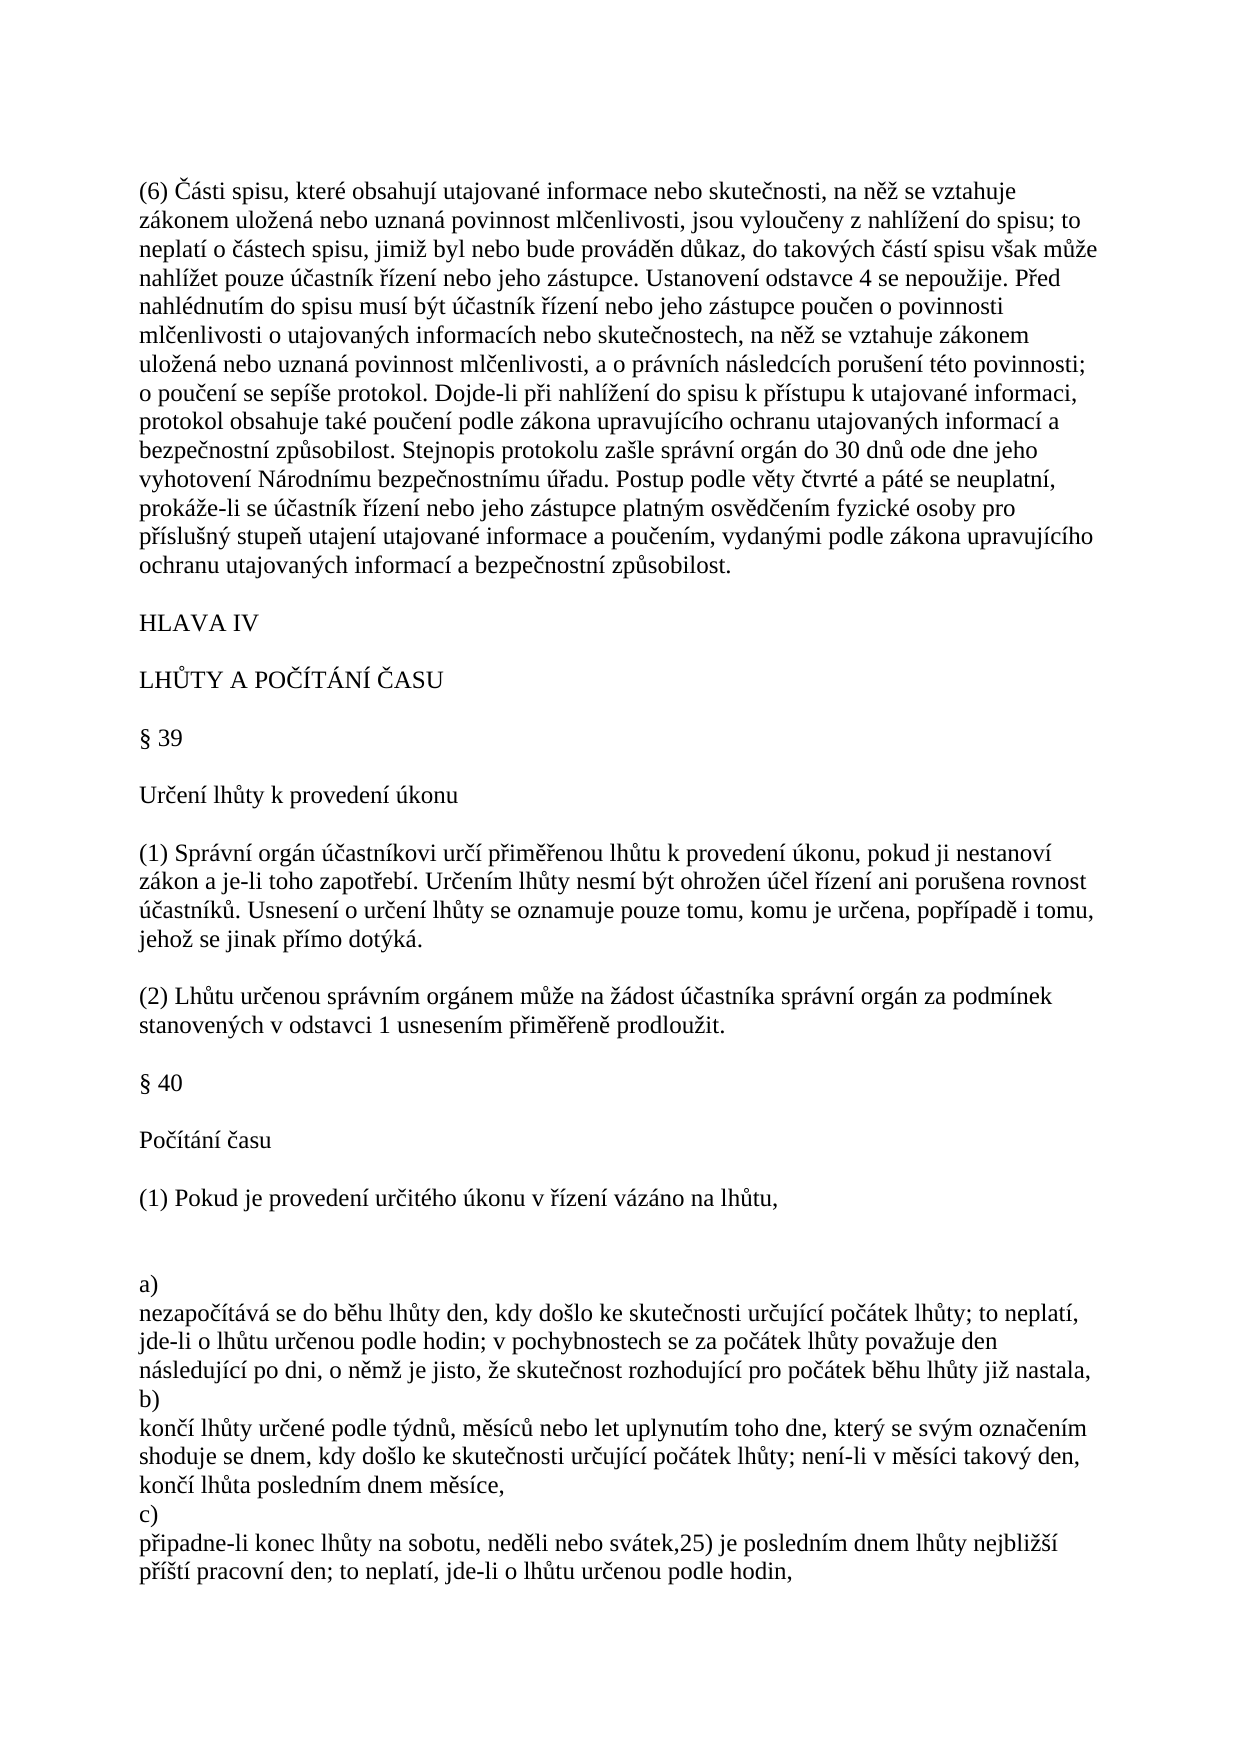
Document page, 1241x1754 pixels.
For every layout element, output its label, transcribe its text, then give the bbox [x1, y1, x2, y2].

text § 39 [139, 723, 1101, 751]
text Počítání času [139, 1125, 1101, 1154]
text b) [139, 1384, 1101, 1413]
text končí lhůty určené podle týdnů, měsíců nebo let uplynutím toho dne, který se svým označením shoduje se dnem, kdy došlo ke skutečnosti určující počátek lhůty; není-li v měsíci takový den, končí lhůta posledním dnem měsíce, [139, 1413, 1101, 1499]
text HLAVA IV [139, 608, 1101, 636]
text Určení lhůty k provedení úkonu [139, 780, 1101, 809]
text § 40 [139, 1068, 1101, 1096]
text c) [139, 1499, 1101, 1528]
text (1) Pokud je provedení určitého úkonu v řízení vázáno na lhůtu, [139, 1183, 1101, 1211]
text LHŮTY A POČÍTÁNÍ ČASU [139, 665, 1101, 694]
text připadne-li konec lhůty na sobotu, neděli nebo svátek,25) je posledním dnem lhůty nejbližší příští pracovní den; to neplatí, jde-li o lhůtu určenou podle hodin, [139, 1528, 1101, 1585]
text nezapočítává se do běhu lhůty den, kdy došlo ke skutečnosti určující počátek lhůty; to neplatí, jde-li o lhůtu určenou podle hodin; v pochybnostech se za počátek lhůty považuje den následující po dni, o němž je jisto, že skutečnost rozhodující pro počátek běhu lhůty již nastala, [139, 1298, 1101, 1384]
text a) [139, 1269, 1101, 1298]
text (6) Části spisu, které obsahují utajované informace nebo skutečnosti, na něž se vztahuje zákonem uložená nebo uznaná povinnost mlčenlivosti, jsou vyloučeny z nahlížení do spisu; to neplatí o částech spisu, jimiž byl nebo bude prováděn důkaz, do takových částí spisu však může nahlížet pouze účastník řízení nebo jeho zástupce. Ustanovení odstavce 4 se nepoužije. Před nahlédnutím do spisu musí být účastník řízení nebo jeho zástupce poučen o povinnosti mlčenlivosti o utajovaných informacích nebo skutečnostech, na něž se vztahuje zákonem uložená nebo uznaná povinnost mlčenlivosti, a o právních následcích porušení této povinnosti; o poučení se sepíše protokol. Dojde-li při nahlížení do spisu k přístupu k utajované informaci, protokol obsahuje také poučení podle zákona upravujícího ochranu utajovaných informací a bezpečnostní způsobilost. Stejnopis protokolu zašle správní orgán do 30 dnů ode dne jeho vyhotovení Národnímu bezpečnostnímu úřadu. Postup podle věty čtvrté a páté se neuplatní, prokáže-li se účastník řízení nebo jeho zástupce platným osvědčením fyzické osoby pro příslušný stupeň utajení utajované informace a poučením, vydanými podle zákona upravujícího ochranu utajovaných informací a bezpečnostní způsobilost. [139, 176, 1101, 579]
text (1) Správní orgán účastníkovi určí přiměřenou lhůtu k provedení úkonu, pokud ji nestanoví zákon a je-li toho zapotřebí. Určením lhůty nesmí být ohrožen účel řízení ani porušena rovnost účastníků. Usnesení o určení lhůty se oznamuje pouze tomu, komu je určena, popřípadě i tomu, jehož se jinak přímo dotýká. [139, 838, 1101, 953]
text (2) Lhůtu určenou správním orgánem může na žádost účastníka správní orgán za podmínek stanovených v odstavci 1 usnesením přiměřeně prodloužit. [139, 981, 1101, 1039]
